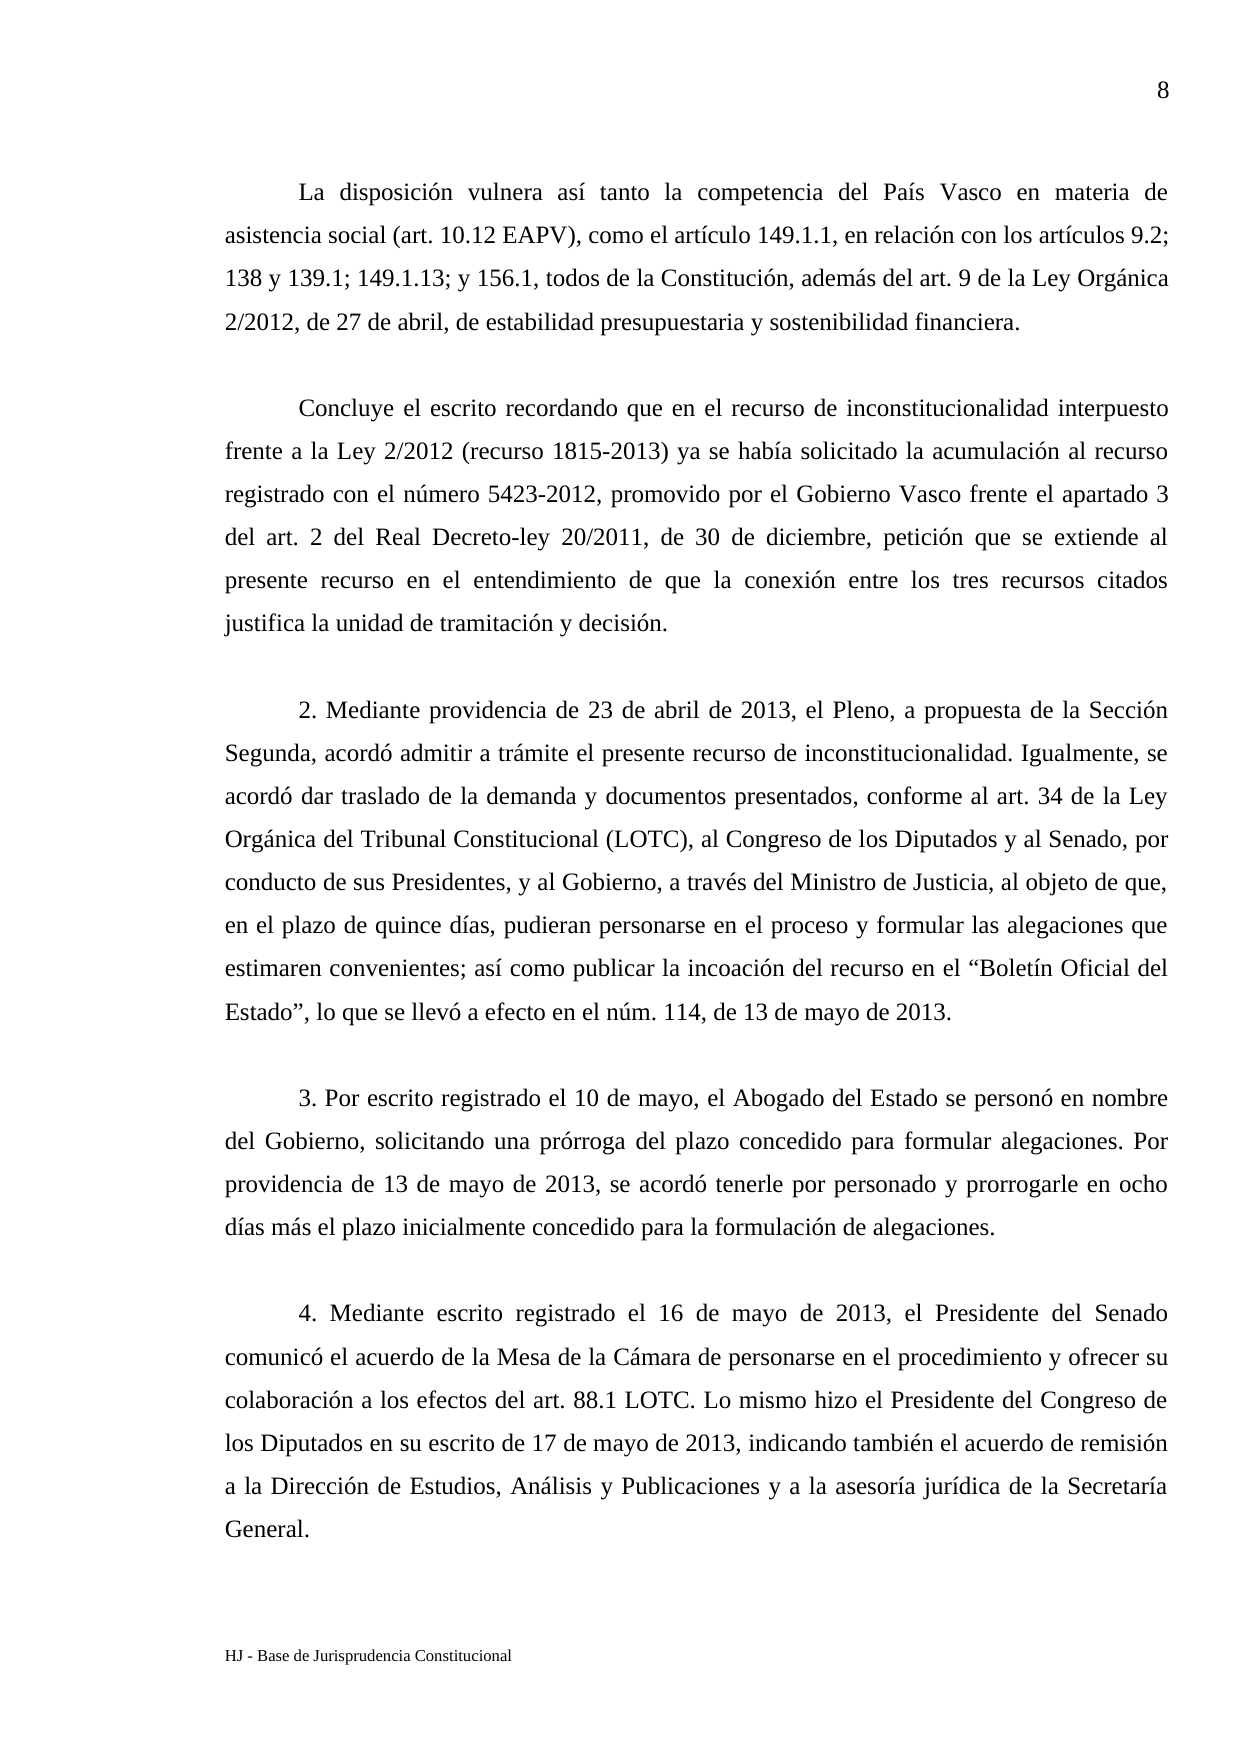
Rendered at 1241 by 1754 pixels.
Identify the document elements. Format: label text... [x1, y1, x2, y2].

text 4. Mediante escrito registrado el 16 de mayo de 2013, el Presidente del Senado comunicó el acuerdo de la Mesa de la Cámara de personarse en el procedimiento y ofrecer su colaboración a los efectos del art. 88.1 LOTC. Lo mismo hizo el Presidente del Congreso de los Diputados en su escrito de 17 de mayo de 2013, indicando también el acuerdo de remisión a la Dirección de Estudios, Análisis y Publicaciones y a la asesoría jurídica de la Secretaría General. [224, 1298, 1169, 1543]
text 2. Mediante providencia de 23 de abril de 2013, el Pleno, a propuesta de la Sección Segunda, acordó admitir a trámite el presente recurso de inconstitucionalidad. Igualmente, se acordó dar traslado de la demanda y documentos presentados, conforme al art. 34 de la Ley Orgánica del Tribunal Constitucional (LOTC), al Congreso de los Diputados y al Senado, por conducto de sus Presidentes, y al Gobierno, a través del Ministro de Justicia, al objeto de que, en el plazo de quince días, pudieran personarse en el proceso y formular las alegaciones que estimaren convenientes; así como publicar la incoación del recurso en el “Boletín Oficial del Estado”, lo que se llevó a efecto en el núm. 114, de 13 de mayo de 2013. [224, 695, 1169, 1025]
text 3. Por escrito registrado el 10 de mayo, el Abogado del Estado se personó en nombre del Gobierno, solicitando una prórroga del plazo concedido para formular alegaciones. Por providencia de 13 de mayo de 2013, se acordó tenerle por personado y prorrogarle en ocho días más el plazo inicialmente concedido para la formulación de alegaciones. [224, 1083, 1169, 1241]
text La disposición vulnera así tanto la competencia del País Vasco en materia de asistencia social (art. 10.12 EAPV), como el artículo 149.1.1, en relación con los artículos 9.2; 138 y 139.1; 149.1.13; y 156.1, todos de la Constitución, además del art. 9 de la Ley Orgánica 2/2012, de 27 de abril, de estabilidad presupuestaria y sostenibilidad financiera. [224, 177, 1169, 335]
text Concluye el escrito recordando que en el recurso de inconstitucionalidad interpuesto frente a la Ley 2/2012 (recurso 1815-2013) ya se había solicitado la acumulación al recurso registrado con el número 5423-2012, promovido por el Gobierno Vasco frente el apartado 3 del art. 2 del Real Decreto-ley 20/2011, de 30 de diciembre, petición que se extiende al presente recurso en el entendimiento de que la conexión entre los tres recursos citados justifica la unidad de tramitación y decisión. [224, 393, 1169, 637]
